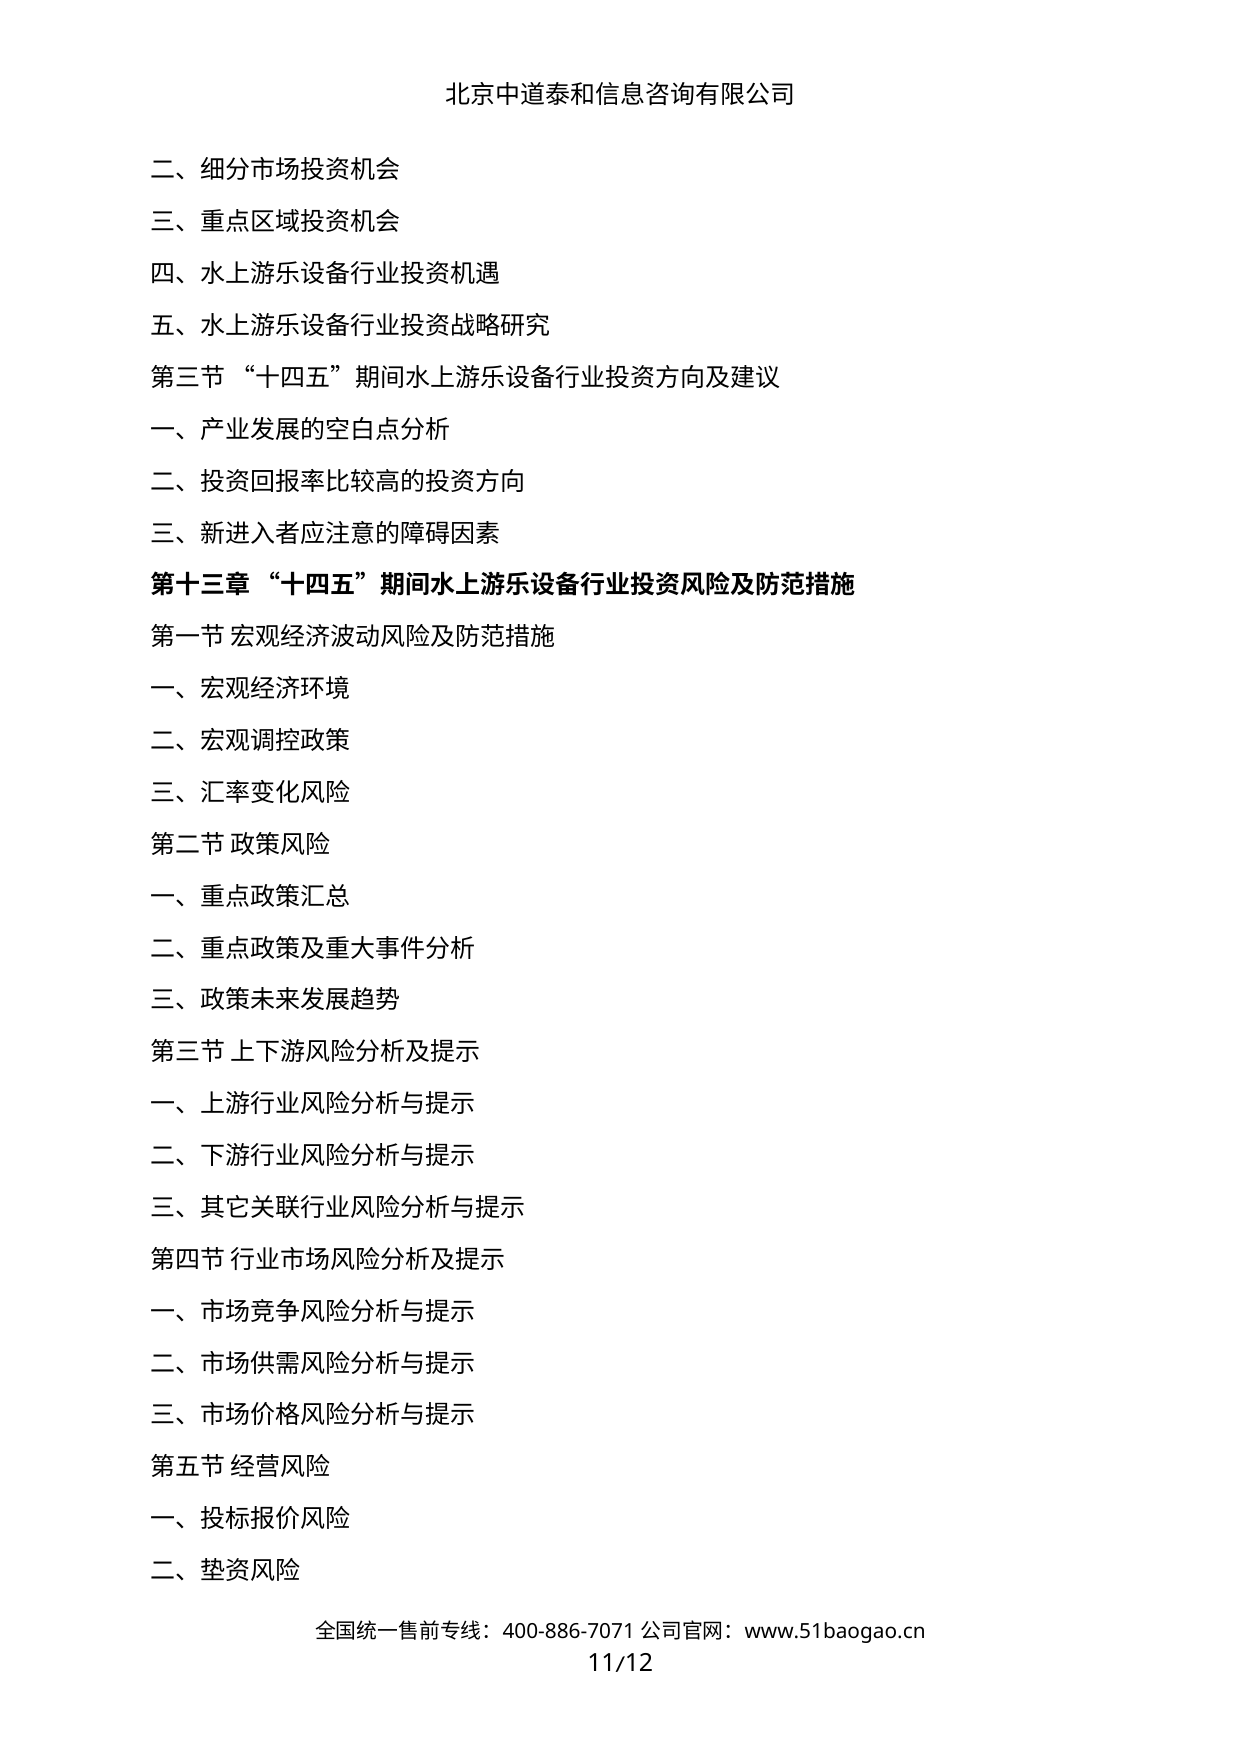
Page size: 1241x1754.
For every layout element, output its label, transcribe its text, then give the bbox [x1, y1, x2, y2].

text 一、宏观经济环境 [150, 669, 1090, 705]
text 三、市场价格风险分析与提示 [150, 1395, 1090, 1431]
text 第一节 宏观经济波动风险及防范措施 [150, 617, 1090, 653]
text 四、水上游乐设备行业投资机遇 [150, 254, 1090, 290]
text 第十三章 “十四五”期间水上游乐设备行业投资风险及防范措施 [150, 565, 1090, 601]
text 二、细分市场投资机会 [150, 150, 1090, 186]
text 一、产业发展的空白点分析 [150, 409, 1090, 446]
text 一、重点政策汇总 [150, 876, 1090, 912]
text 第五节 经营风险 [150, 1447, 1090, 1483]
text 二、投资回报率比较高的投资方向 [150, 461, 1090, 497]
text 二、重点政策及重大事件分析 [150, 928, 1090, 964]
text 二、垫资风险 [150, 1551, 1090, 1587]
text 一、投标报价风险 [150, 1499, 1090, 1535]
text 二、市场供需风险分析与提示 [150, 1343, 1090, 1379]
text 三、政策未来发展趋势 [150, 980, 1090, 1016]
text 三、汇率变化风险 [150, 772, 1090, 809]
text 五、水上游乐设备行业投资战略研究 [150, 306, 1090, 342]
text 第四节 行业市场风险分析及提示 [150, 1239, 1090, 1276]
text 一、上游行业风险分析与提示 [150, 1084, 1090, 1120]
text 第二节 政策风险 [150, 824, 1090, 861]
text 三、新进入者应注意的障碍因素 [150, 513, 1090, 549]
text 第三节 上下游风险分析及提示 [150, 1032, 1090, 1068]
text 第三节 “十四五”期间水上游乐设备行业投资方向及建议 [150, 357, 1090, 394]
text 一、市场竞争风险分析与提示 [150, 1291, 1090, 1327]
text 二、宏观调控政策 [150, 721, 1090, 757]
text 三、其它关联行业风险分析与提示 [150, 1187, 1090, 1224]
text 二、下游行业风险分析与提示 [150, 1136, 1090, 1172]
text 三、重点区域投资机会 [150, 202, 1090, 238]
